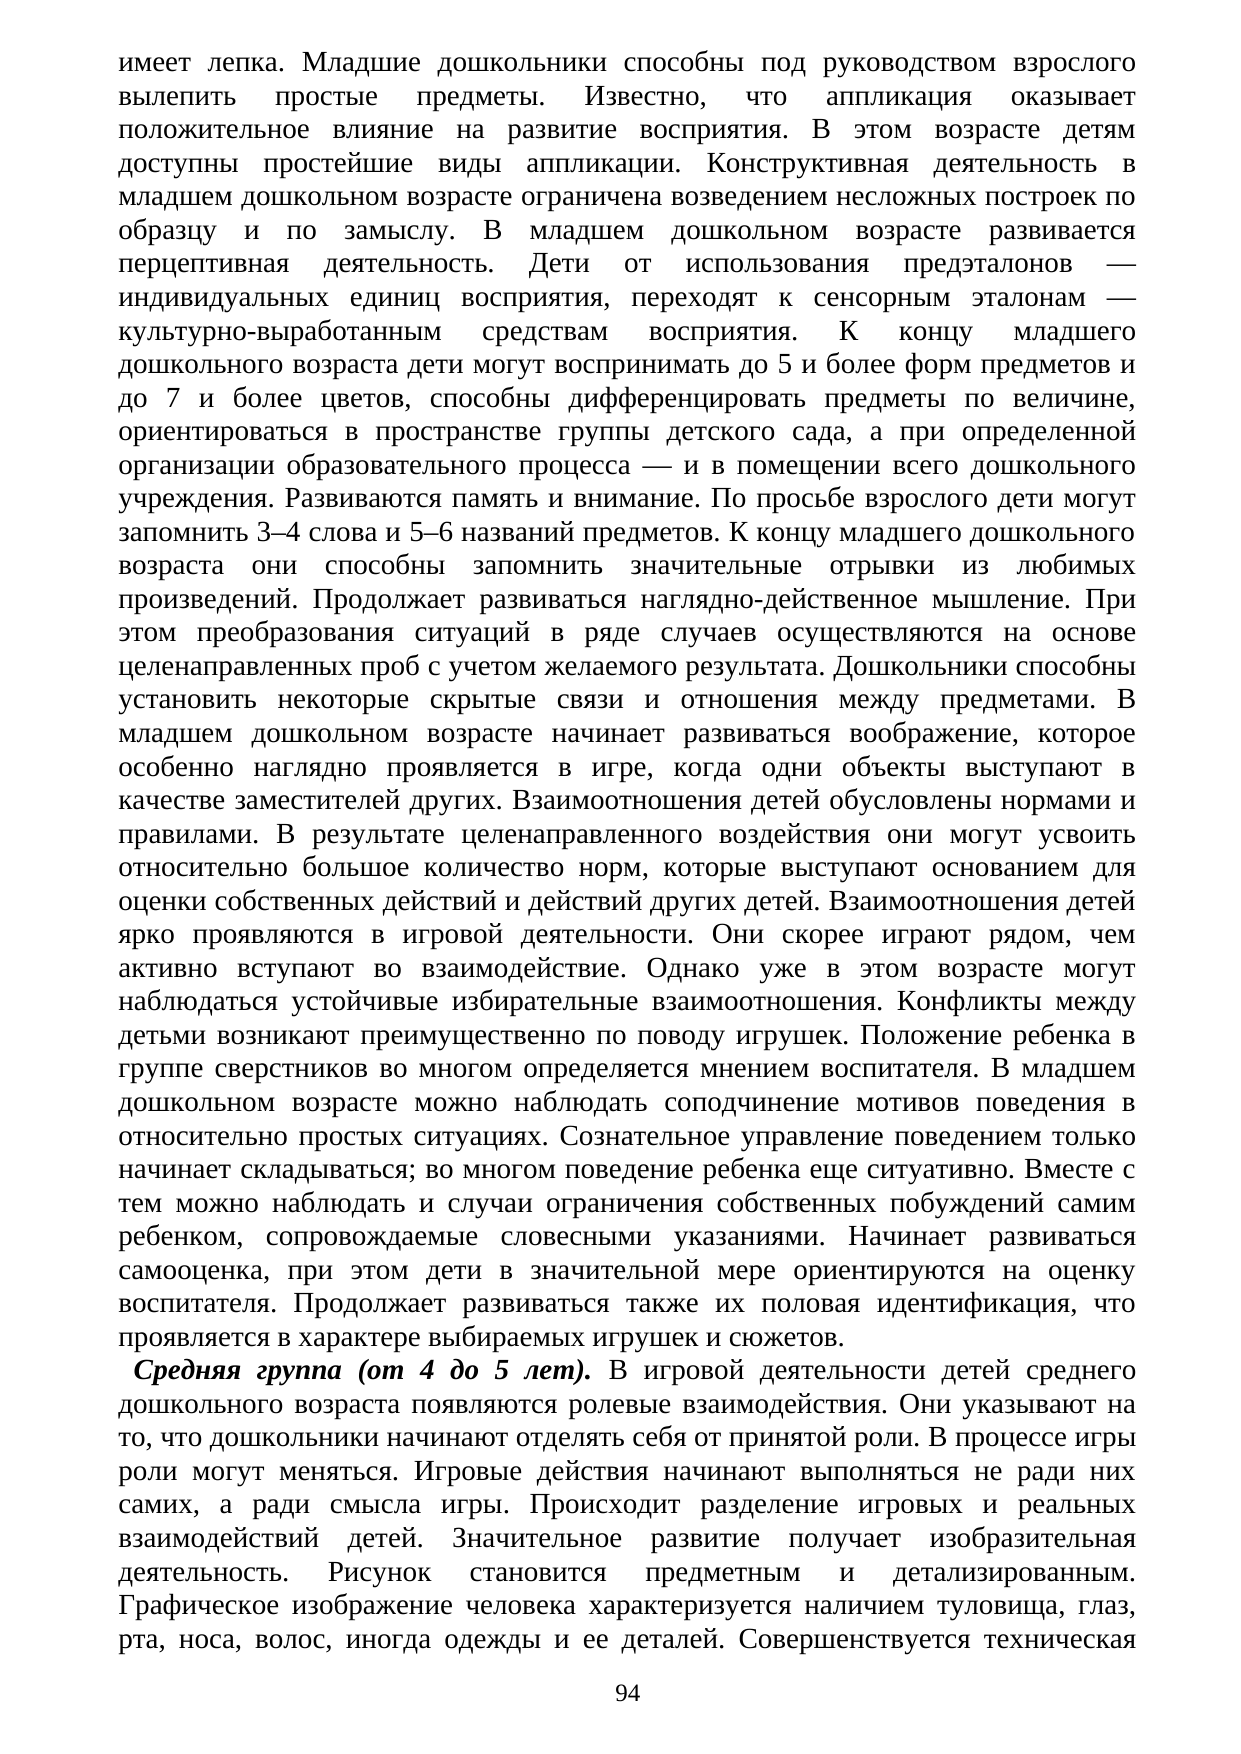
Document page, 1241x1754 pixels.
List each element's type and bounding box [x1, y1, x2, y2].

text [118, 1352, 1137, 1654]
text [118, 44, 1137, 1352]
